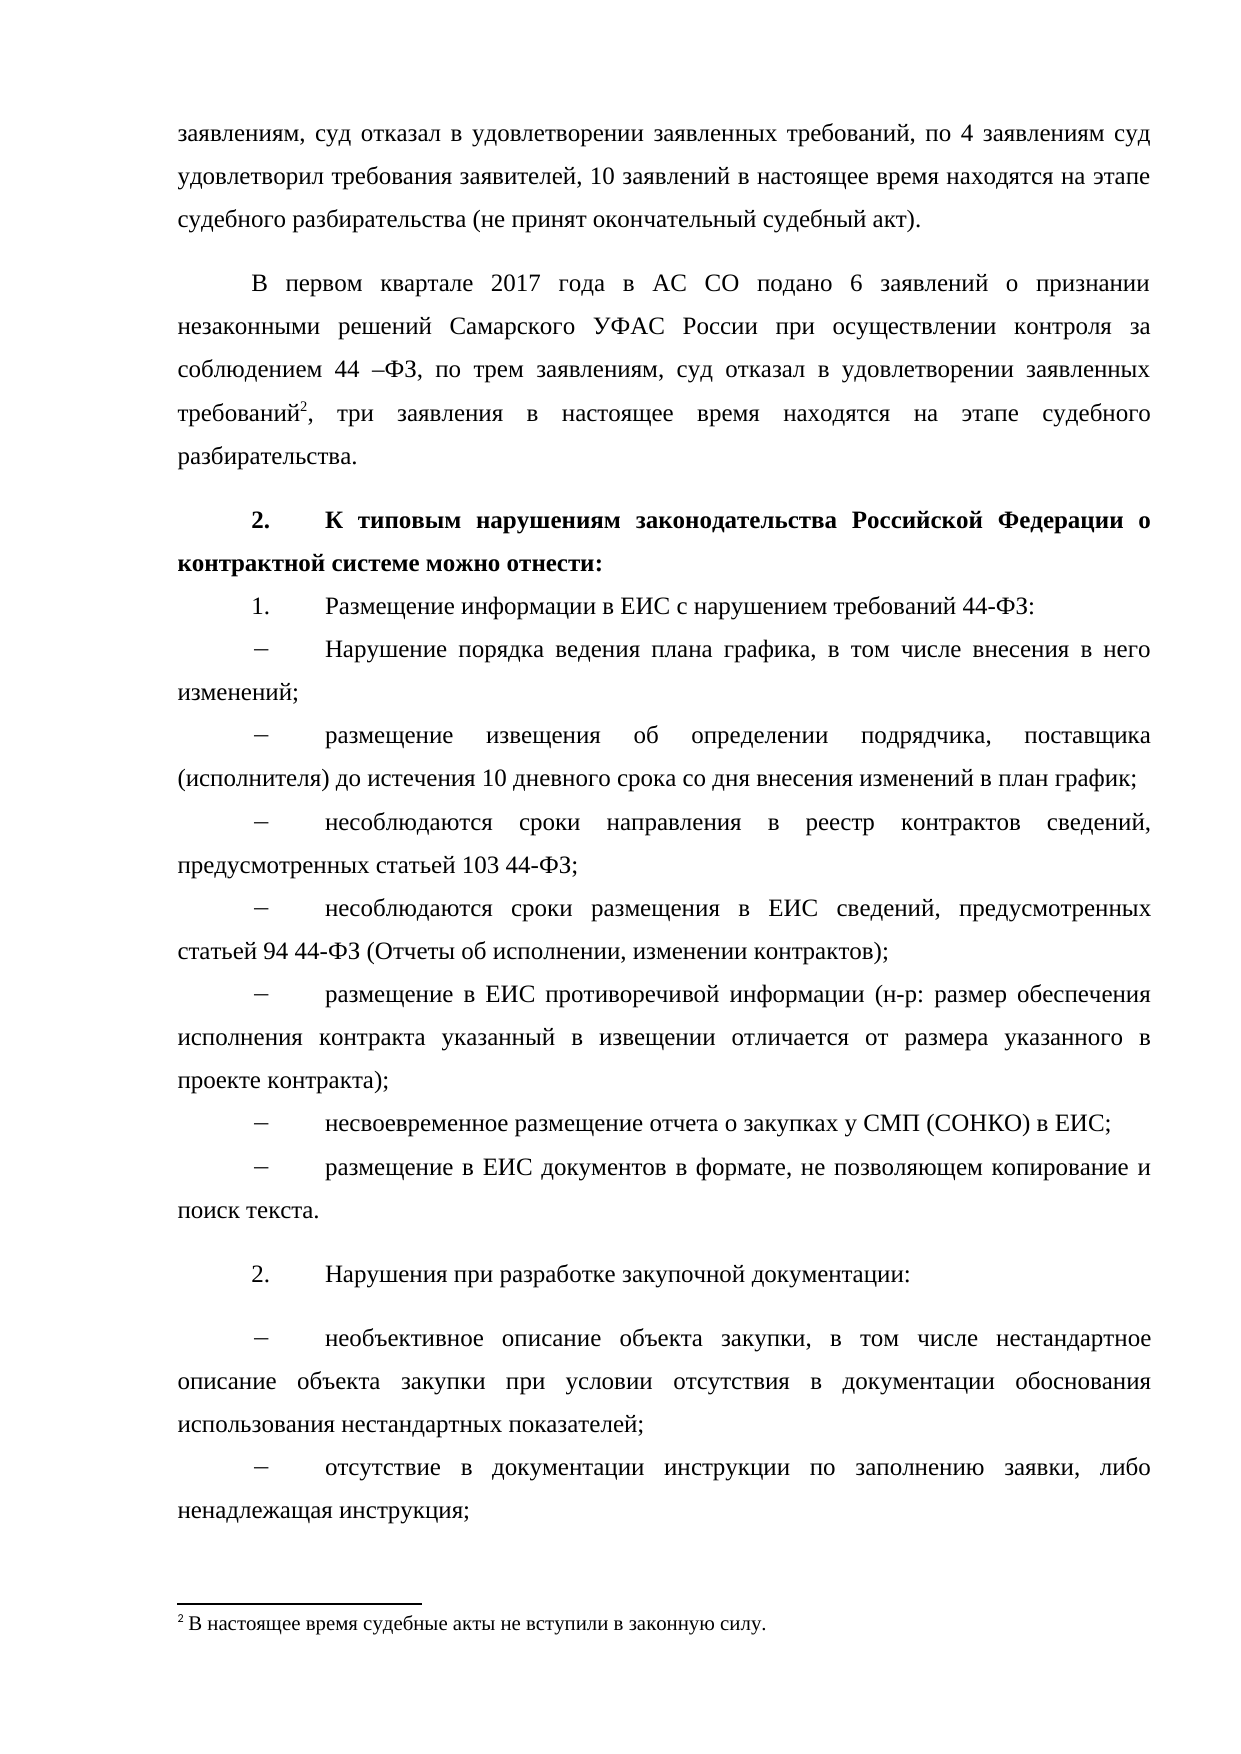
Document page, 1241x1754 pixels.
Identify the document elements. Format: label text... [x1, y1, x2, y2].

list отсутствие в документации инструкции по заполнению заявки, либо ненадлежащая инструкция; [177, 1452, 1152, 1524]
text В первом квартале 2017 года в АС СО подано 6 заявлений о признании незаконными решений Самарского УФАС России при осуществлении контроля за соблюдением 44 –ФЗ, по трем заявлениям, суд отказал в удовлетворении заявленных требований, три заявления в настоящее время находятся на этапе судебного разбирательства. [177, 268, 1152, 469]
list К типовым нарушениям законодательства Российской Федерации о контрактной системе можно отнести: [177, 505, 1152, 577]
list несвоевременное размещение отчета о закупках у СМП (СОНКО) в ЕИС; [177, 1108, 1152, 1137]
list несоблюдаются сроки размещения в ЕИС сведений, предусмотренных статьей 94 44-ФЗ (Отчеты об исполнении, изменении контрактов); [177, 893, 1152, 965]
list Нарушение порядка ведения плана графика, в том числе внесения в него изменений; [177, 634, 1152, 706]
list необъективное описание объекта закупки, в том числе нестандартное описание объекта закупки при условии отсутствия в документации обоснования использования нестандартных показателей; [177, 1323, 1152, 1438]
list размещение в ЕИС противоречивой информации (н-р: размер обеспечения исполнения контракта указанный в извещении отличается от размера указанного в проекте контракта); [177, 979, 1152, 1094]
text 2. Нарушения при разработке закупочной документации: [177, 1259, 1152, 1287]
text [177, 118, 1152, 233]
list размещение извещения об определении подрядчика, поставщика (исполнителя) до истечения 10 дневного срока со дня внесения изменений в план график; [177, 720, 1152, 792]
list Размещение информации в ЕИС с нарушением требований 44-ФЗ: [177, 591, 1152, 620]
list размещение в ЕИС документов в формате, не позволяющем копирование и поиск текста. [177, 1152, 1152, 1223]
list несоблюдаются сроки направления в реестр контрактов сведений, предусмотренных статьей 103 44-ФЗ; [177, 807, 1152, 878]
